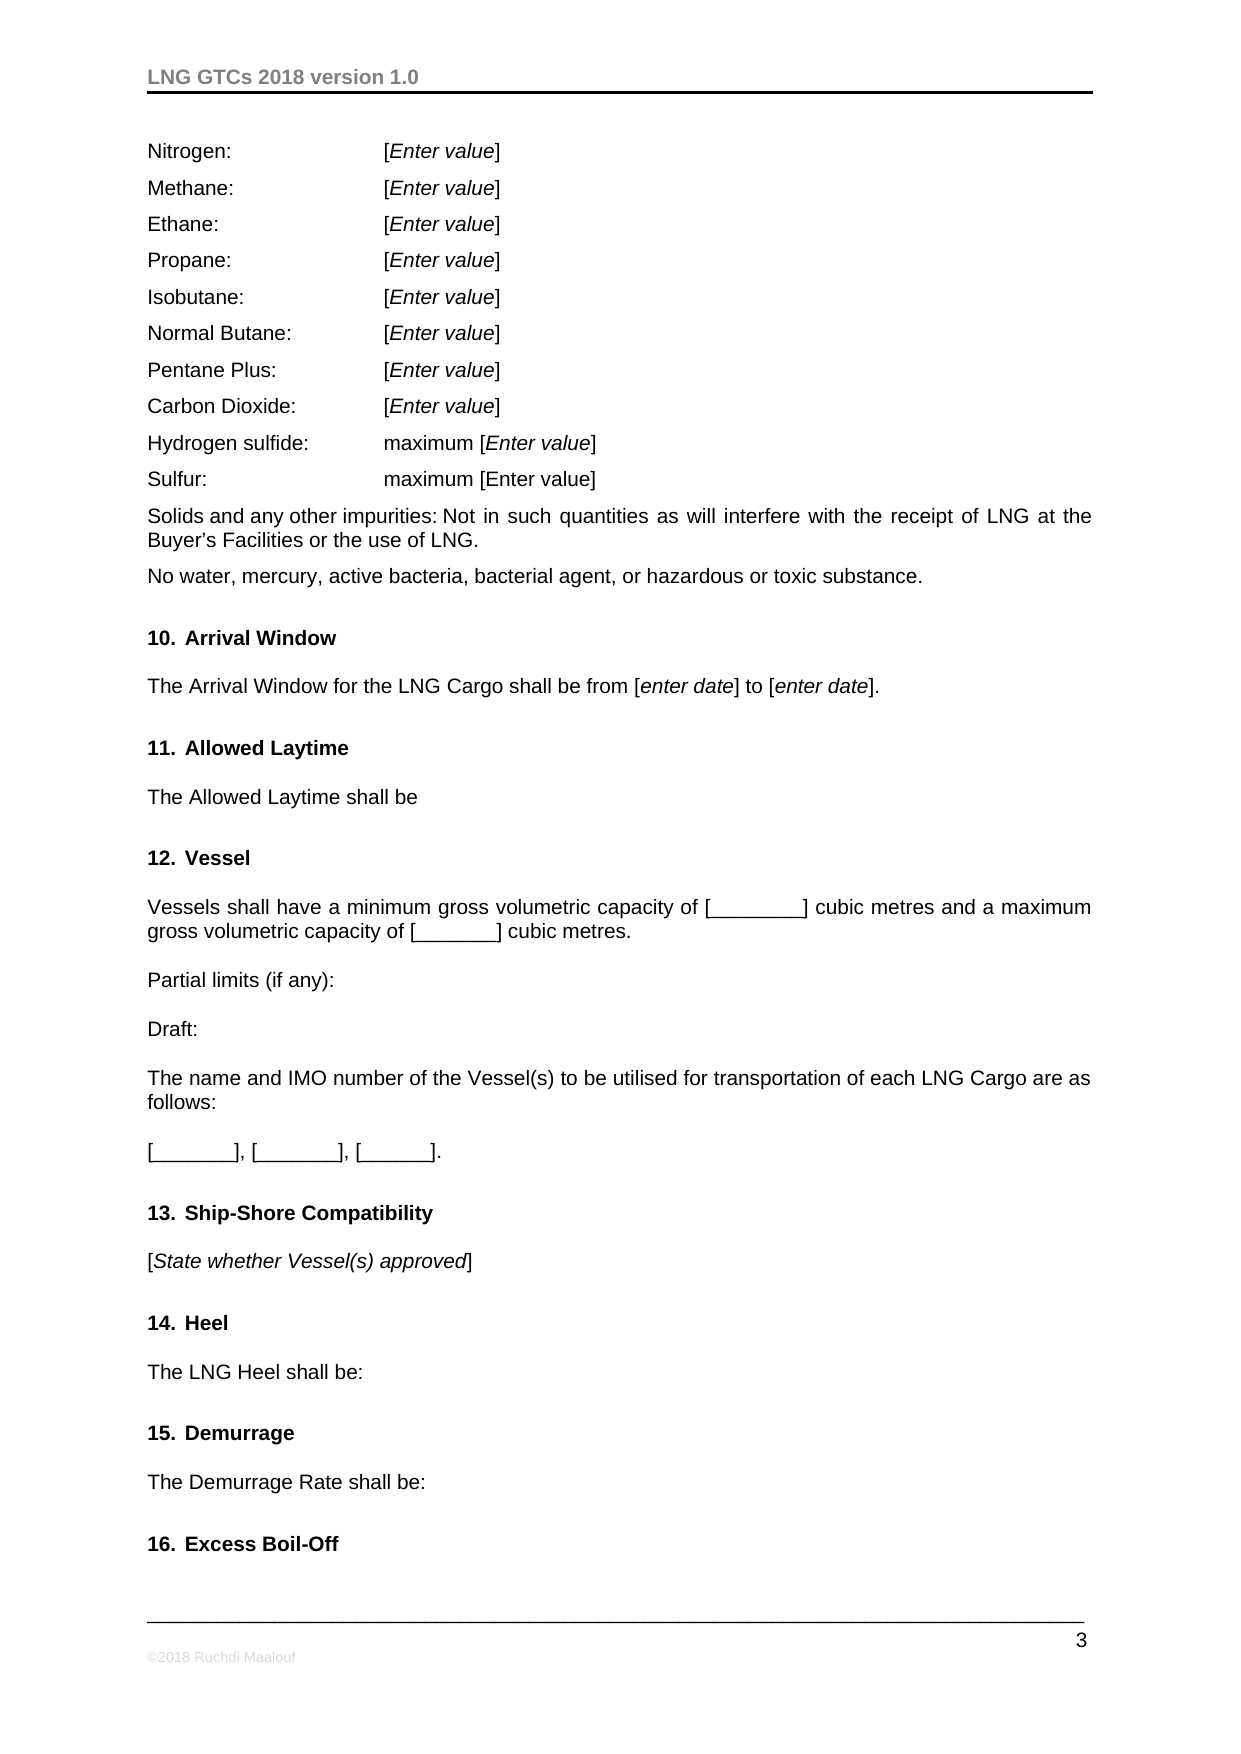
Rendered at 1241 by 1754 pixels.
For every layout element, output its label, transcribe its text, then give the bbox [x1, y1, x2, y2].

text Isobutane: [Enter value] [147, 285, 1093, 309]
text Draft: [147, 1017, 1093, 1041]
text Partial limits (if any): [147, 968, 1093, 992]
text The Allowed Laytime shall be [147, 785, 1093, 809]
text Carbon Dioxide: [Enter value] [147, 394, 1093, 418]
list Allowed Laytime [147, 736, 1093, 760]
text No water, mercury, active bacteria, bacterial agent, or hazardous or toxic substance. [147, 564, 1093, 588]
text Nitrogen: [Enter value] [147, 139, 1093, 163]
text The Arrival Window for the LNG Cargo shall be from [enter date] to [enter date]. [147, 674, 1093, 698]
text [State whether Vessel(s) approved] [147, 1249, 1093, 1273]
text Methane: [Enter value] [147, 175, 1093, 199]
list Ship-Shore Compatibility [147, 1200, 1093, 1224]
text Propane: [Enter value] [147, 248, 1093, 272]
text Vessels shall have a minimum gross volumetric capacity of [________] cubic metres and a maximum gross volumetric capacity of [_______] cubic metres. [147, 895, 1093, 943]
text The name and IMO number of the Vessel(s) to be utilised for transportation of each LNG Cargo are as follows: [147, 1066, 1093, 1114]
list Vessel [147, 846, 1093, 870]
list Excess Boil-Off [147, 1532, 1093, 1556]
list Heel [147, 1311, 1093, 1335]
text Solids and any other impurities: Not in such quantities as will interfere with the receipt of LNG at the Buyer’s Facilities or the use of LNG. [147, 503, 1093, 551]
text Ethane: [Enter value] [147, 212, 1093, 236]
text [_______], [_______], [______]. [147, 1139, 1093, 1163]
text Normal Butane: [Enter value] [147, 321, 1093, 345]
list Demurrage [147, 1421, 1093, 1445]
text The Demurrage Rate shall be: [147, 1470, 1093, 1494]
text Sulfur: maximum [Enter value] [147, 467, 1093, 491]
text Hydrogen sulfide: maximum [Enter value] [147, 431, 1093, 454]
text The LNG Heel shall be: [147, 1360, 1093, 1384]
list Arrival Window [147, 625, 1093, 649]
text Pentane Plus: [Enter value] [147, 358, 1093, 382]
